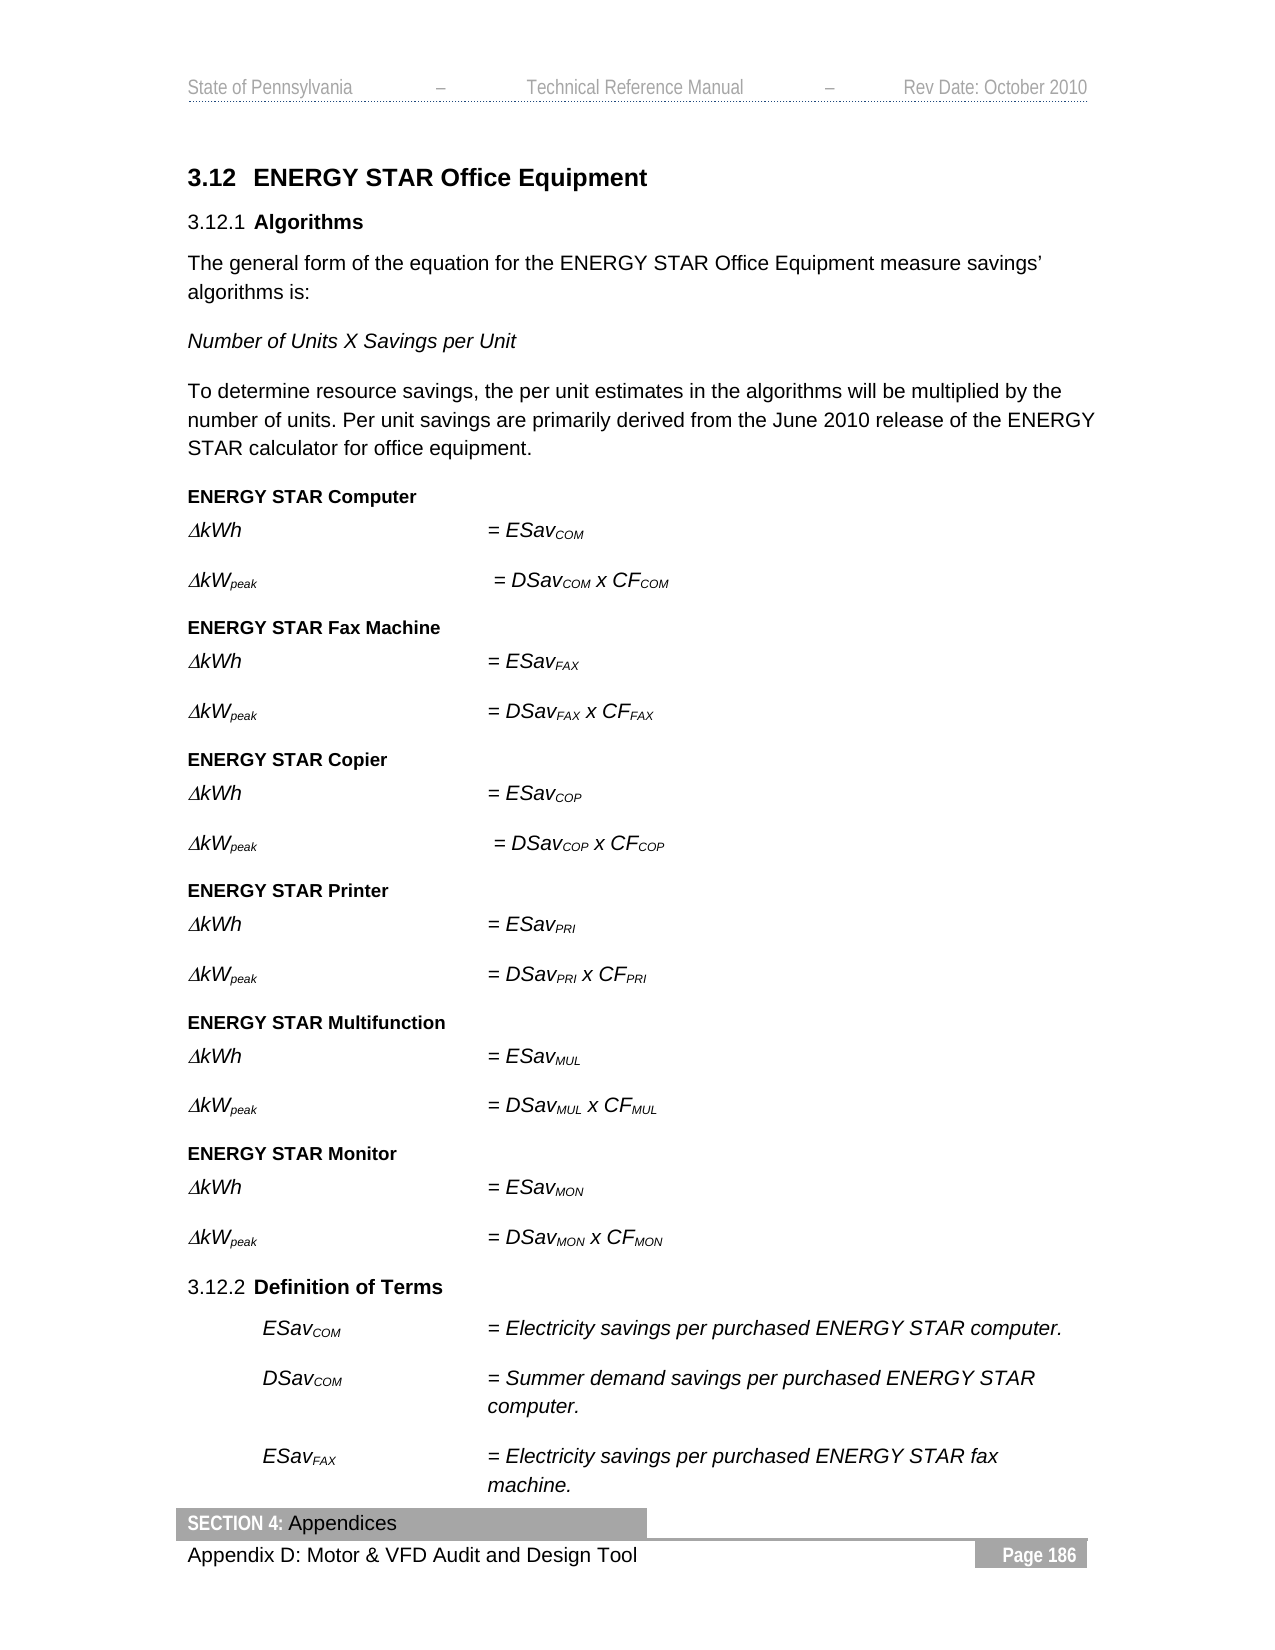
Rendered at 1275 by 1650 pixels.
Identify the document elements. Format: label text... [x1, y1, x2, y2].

subtitle ENERGY STAR Copier [187, 749, 1087, 770]
subtitle ENERGY STAR Office Equipment [187, 162, 1087, 191]
subtitle ENERGY STAR Monitor [187, 1143, 1087, 1164]
text To determine resource savings, the per unit estimates in the algorithms will be multiplied by the number of units. Per unit savings are primarily derived from the June 2010 release of the ENERGY STAR calculator for office equipment. [187, 379, 1107, 460]
text kWh = ESavCOP [187, 781, 1087, 805]
text kWh = ESavCOM [187, 518, 1087, 542]
text Number of Units X Savings per Unit [187, 329, 1087, 353]
text DSavCOM = Summer demand savings per purchased ENERGY STAR computer. [187, 1365, 1087, 1418]
text kWpeak = DSavFAX x CFFAX [187, 699, 1087, 723]
subtitle Definition of Terms [187, 1274, 1087, 1298]
text kWh = ESavMON [187, 1175, 1087, 1199]
text kWpeak = DSavPRI x CFPRI [187, 962, 1087, 986]
text kWpeak = DSavCOM x CFCOM [187, 567, 1087, 592]
text kWpeak = DSavMUL x CFMUL [187, 1093, 1087, 1117]
text ESavFAX = Electricity savings per purchased ENERGY STAR fax machine. [187, 1444, 1087, 1496]
subtitle ENERGY STAR Fax Machine [187, 617, 1087, 639]
text kWpeak = DSavCOP x CFCOP [187, 830, 1087, 854]
text kWh = ESavFAX [187, 649, 1087, 673]
text ESavCOM = Electricity savings per purchased ENERGY STAR computer. [187, 1316, 1087, 1340]
subtitle Algorithms [187, 209, 1087, 233]
subtitle ENERGY STAR Multifunction [187, 1012, 1087, 1033]
text kWpeak = DSavMON x CFMON [187, 1225, 1087, 1249]
text The general form of the equation for the ENERGY STAR Office Equipment measure savings’ algorithms is: [187, 251, 1107, 303]
text kWh = ESavMUL [187, 1044, 1087, 1068]
subtitle ENERGY STAR Computer [187, 486, 1087, 507]
subtitle ENERGY STAR Printer [187, 880, 1087, 902]
text kWh = ESavPRI [187, 912, 1087, 936]
